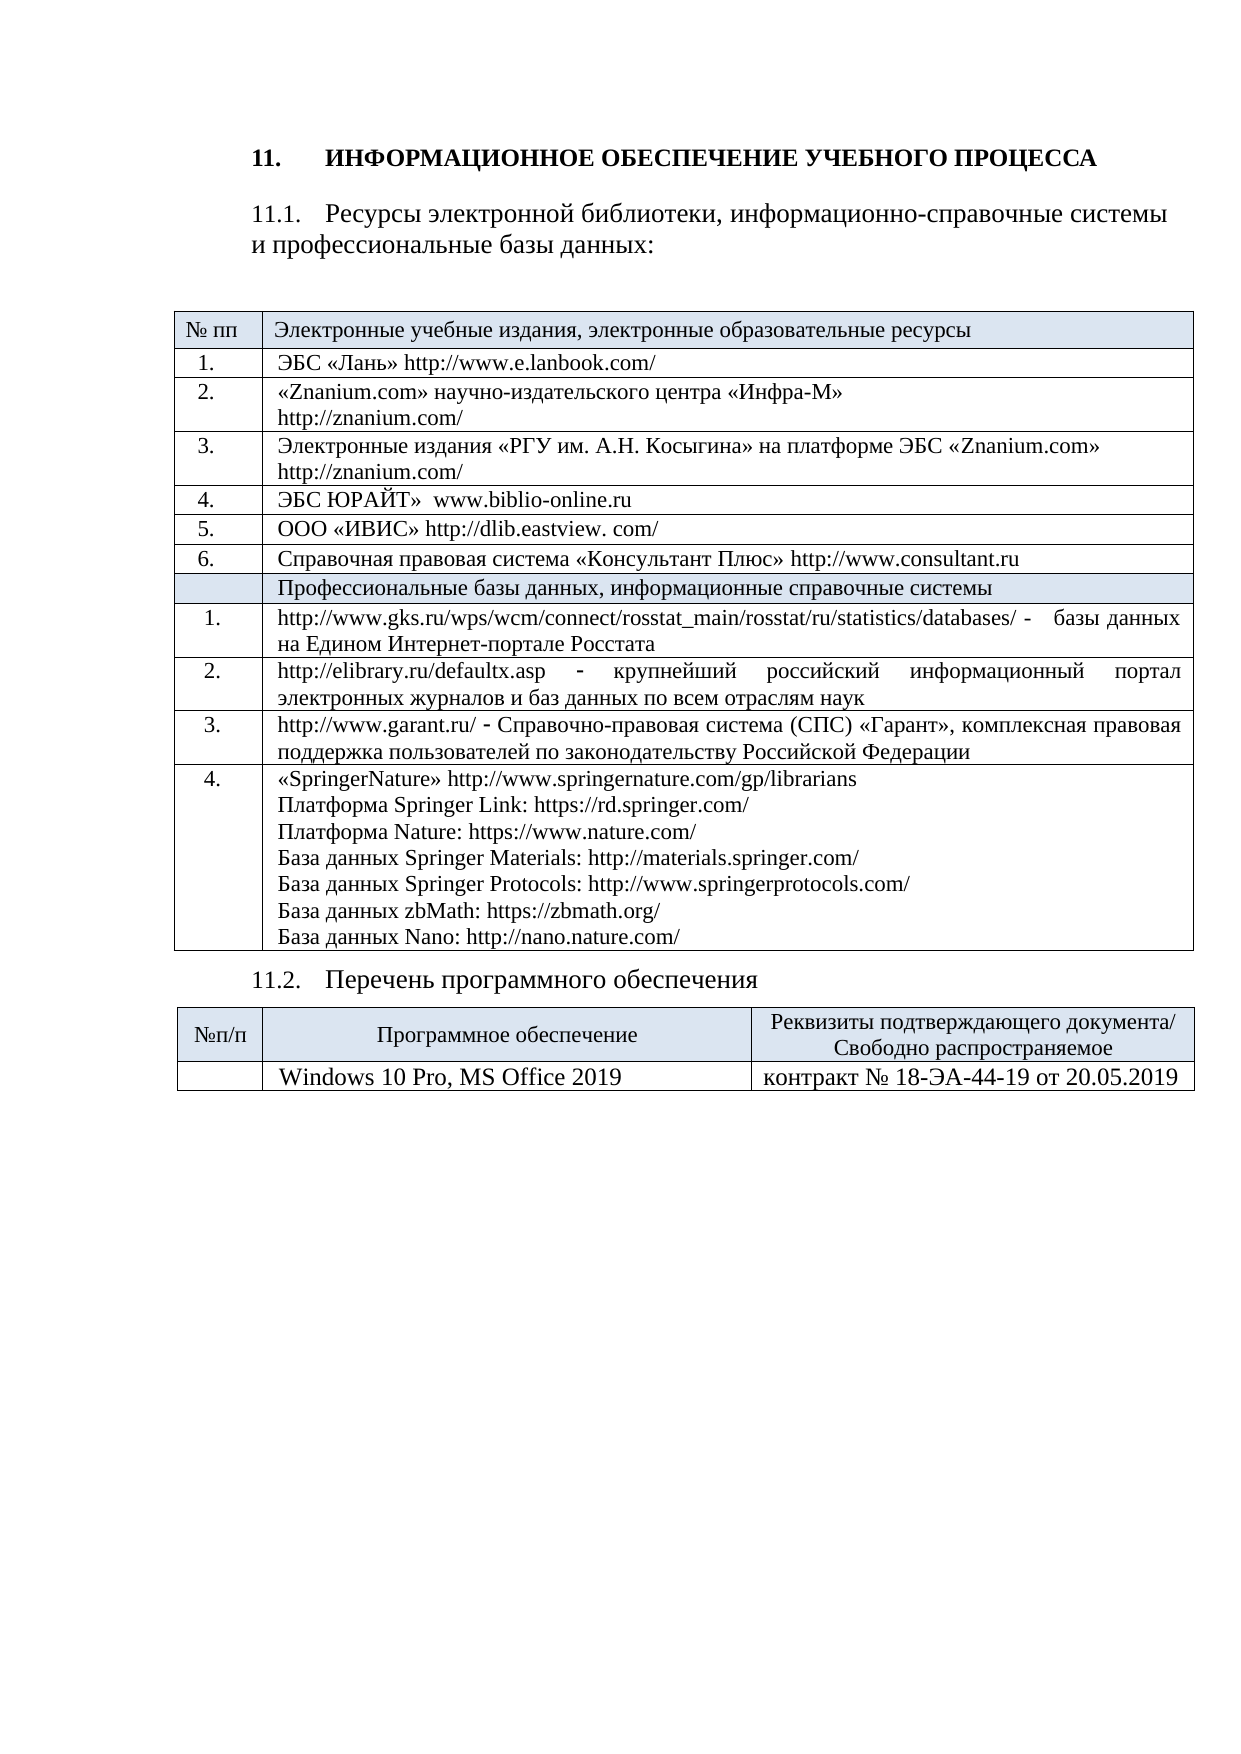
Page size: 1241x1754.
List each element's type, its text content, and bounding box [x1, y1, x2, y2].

table_cell [178, 1062, 262, 1090]
table_cell Профессиональные базы данных, информационные справочные системы [263, 574, 1193, 603]
table_cell [175, 545, 262, 573]
table_cell http://www.garant.ru/ Справочно-правовая система (СПС) «Гарант», комплексная правовая поддержка пользователей по законодательству Российской Федерации [263, 711, 1193, 764]
table_cell [175, 349, 262, 377]
table_cell [175, 515, 262, 543]
table_cell [175, 378, 262, 431]
table_header №п/п [178, 1008, 262, 1061]
table_header Программное обеспечение [263, 1008, 751, 1061]
subtitle Перечень программного обеспечения [251, 963, 1181, 994]
subtitle Ресурсы электронной библиотеки, информационно-справочные системы и профессиональные базы данных: [251, 197, 1181, 259]
table_cell «Znanium.com» научно-издательского центра «Инфра-М» http://znanium.com/ [263, 378, 1193, 431]
table_cell [175, 658, 262, 710]
table_header Реквизиты подтверждающего документа/ Свободно распространяемое [752, 1008, 1194, 1061]
table_cell http://elibrary.ru/defaultx.asp крупнейший российский информационный портал электронных журналов и баз данных по всем отраслям наук [263, 658, 1193, 710]
subtitle ИНФОРМАЦИОННОЕ ОБЕСПЕЧЕНИЕ УЧЕБНОГО ПРОЦЕССА [251, 143, 1181, 172]
table_cell «SpringerNature» http://www.springernature.com/gp/librarians Платформа Springer Link: https://rd.springer.com/ Платформа Nature: https://www.nature.com/ База данных Springer Materials: http://materials.springer.com/ База данных Springer Protocols: http://www.springerprotocols.com/ База данных zbMath: https://zbmath.org/ База данных Nano: http://nano.nature.com/ [263, 765, 1193, 949]
table_cell контракт № 18-ЭА-44-19 от 20.05.2019 [752, 1062, 1194, 1090]
table_cell [175, 765, 262, 949]
table_cell Windows 10 Pro, MS Office 2019 [263, 1062, 751, 1090]
table_cell [175, 432, 262, 484]
table_header № пп [175, 312, 262, 348]
table_cell [175, 604, 262, 657]
table_cell Электронные издания «РГУ им. А.Н. Косыгина» на платформе ЭБС «Znanium.com» http://znanium.com/ [263, 432, 1193, 484]
table_header Электронные учебные издания, электронные образовательные ресурсы [263, 312, 1193, 348]
table_cell ООО «ИВИС» http://dlib.eastview. com/ [263, 515, 1193, 543]
table_cell Справочная правовая система «Консультант Плюс» http://www.consultant.ru [263, 545, 1193, 573]
table_cell [175, 711, 262, 764]
table_cell [175, 486, 262, 514]
table_cell ЭБС «Лань» http://www.e.lanbook.com/ [263, 349, 1193, 377]
table_cell [175, 574, 262, 603]
table_cell ЭБС ЮРАЙТ» www.biblio-online.ru [263, 486, 1193, 514]
table_cell http://www.gks.ru/wps/wcm/connect/rosstat_main/rosstat/ru/statistics/databases/ - базы данных на Едином Интернет-портале Росстата [263, 604, 1193, 657]
